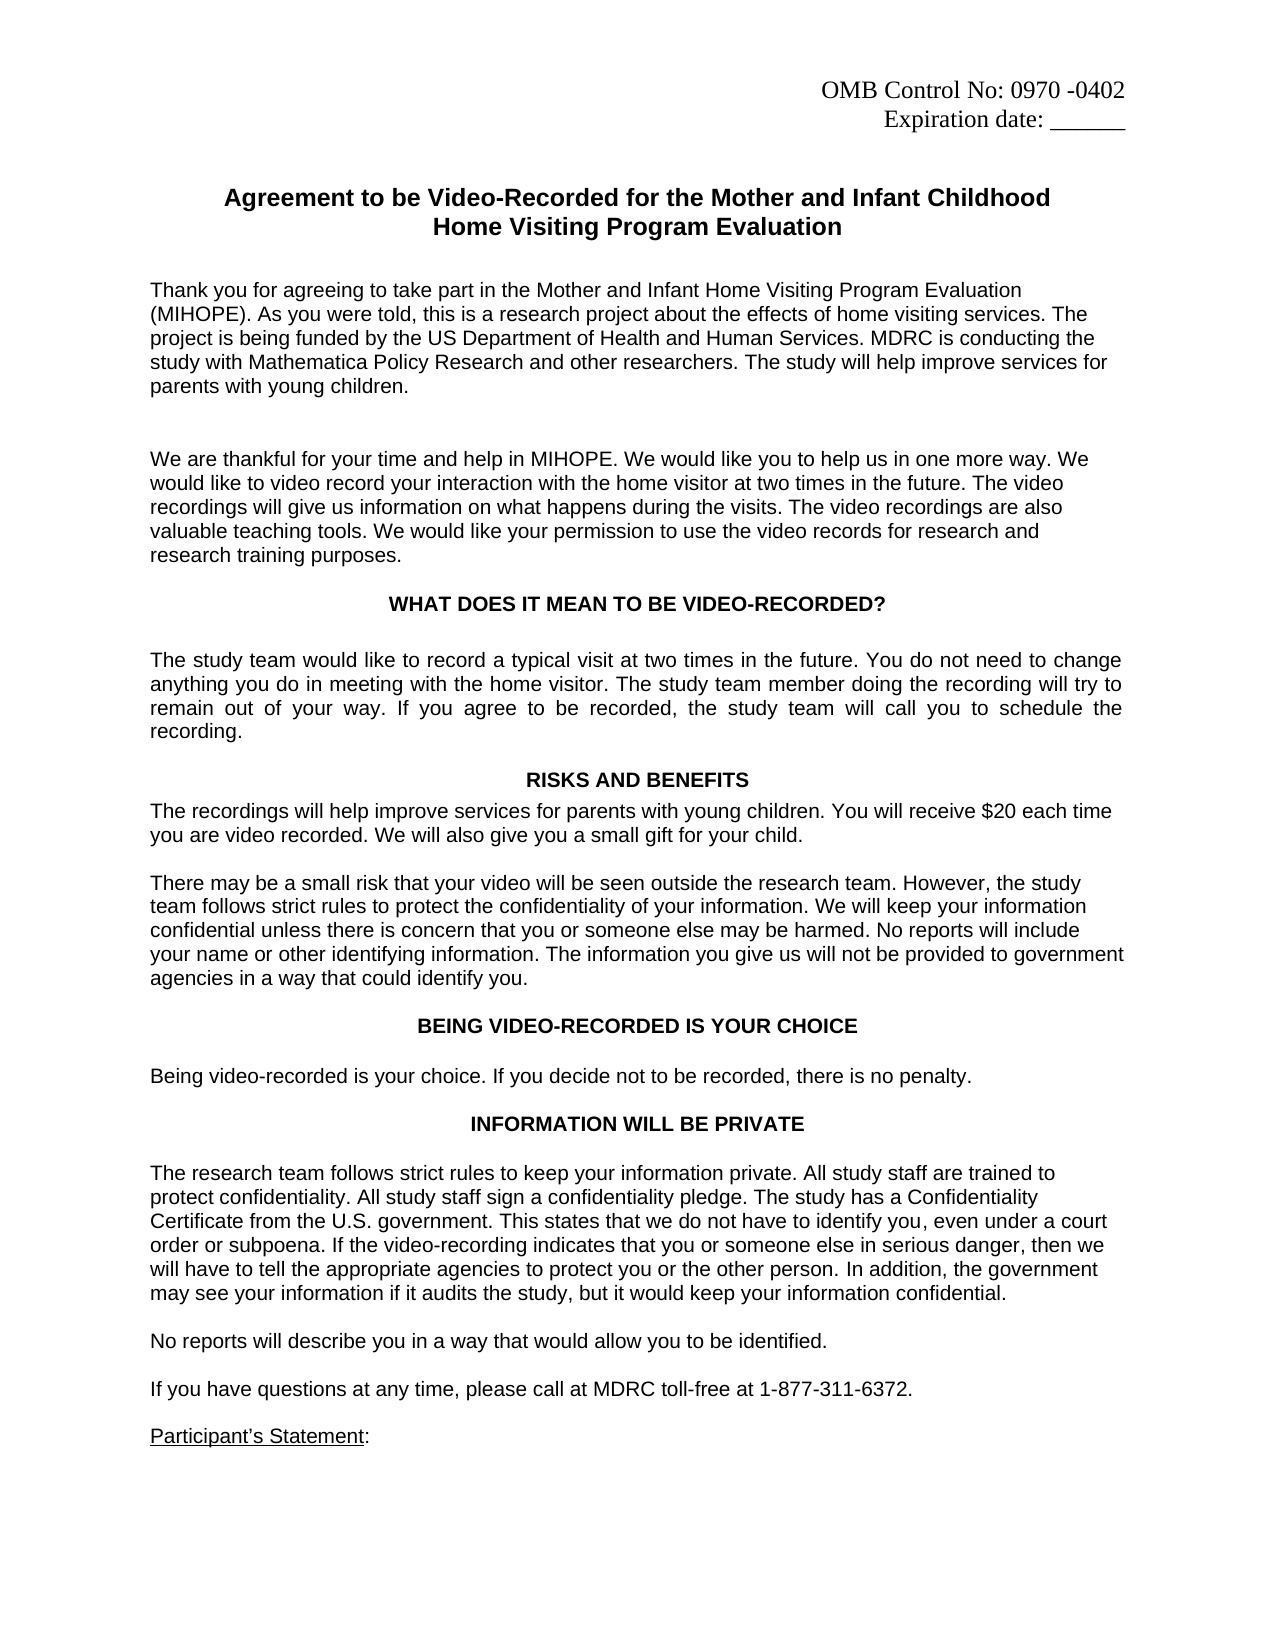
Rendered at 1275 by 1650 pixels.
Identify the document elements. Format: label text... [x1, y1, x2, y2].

subtitle INFORMATION WILL BE PRIVATE [150, 1111, 1125, 1135]
subtitle WHAT DOES IT MEAN TO BE VIDEO-RECORDED? [150, 592, 1125, 616]
subtitle BEING VIDEO-RECORDED IS YOUR CHOICE [150, 1014, 1125, 1038]
text No reports will describe you in a way that would allow you to be identified. [150, 1328, 1125, 1352]
subtitle Home Visiting Program Evaluation [150, 212, 1125, 240]
text The research team follows strict rules to keep your information private. All study staff are trained to protect confidentiality. All study staff sign a confidentiality pledge. The study has a Confidentiality Certificate from the U.S. government. This states that we do not have to identify you, even under a court order or subpoena. If the video-recording indicates that you or someone else in serious danger, then we will have to tell the appropriate agencies to protect you or the other person. In addition, the government may see your information if it audits the study, but it would keep your information confidential. [150, 1161, 1125, 1304]
text If you have questions at any time, please call at MDRC toll-free at 1-877-311-6372. [150, 1376, 1125, 1400]
text Being video-recorded is your choice. If you decide not to be recorded, there is no penalty. [150, 1063, 1125, 1087]
text There may be a small risk that your video will be seen outside the research team. However, the study team follows strict rules to protect the confidentiality of your information. We will keep your information confidential unless there is concern that you or someone else may be harmed. No reports will include your name or other identifying information. The information you give us will not be provided to government agencies in a way that could identify you. [150, 870, 1125, 990]
subtitle Agreement to be Video-Recorded for the Mother and Infant Childhood [150, 183, 1125, 212]
text The study team would like to record a typical visit at two times in the future. You do not need to change anything you do in meeting with the home visitor. The study team member doing the recording will try to remain out of your way. If you agree to be recorded, the study team will call you to schedule the recording. [150, 647, 1125, 743]
text Participant’s Statement: [150, 1424, 1125, 1448]
text The recordings will help improve services for parents with young children. You will receive $20 each time you are video recorded. We will also give you a small gift for your child. [150, 798, 1125, 846]
subtitle RISKS AND BENEFITS [150, 768, 1125, 792]
text Thank you for agreeing to take part in the Mother and Infant Home Visiting Program Evaluation (MIHOPE). As you were told, this is a research project about the effects of home visiting services. The project is being funded by the US Department of Health and Human Services. MDRC is conducting the study with Mathematica Policy Research and other researchers. The study will help improve services for parents with young children. [150, 278, 1125, 398]
text We are thankful for your time and help in MIHOPE. We would like you to help us in one more way. We would like to video record your interaction with the home visitor at two times in the future. The video recordings will give us information on what happens during the visits. The video recordings are also valuable teaching tools. We would like your permission to use the video records for research and research training purposes. [150, 447, 1125, 567]
